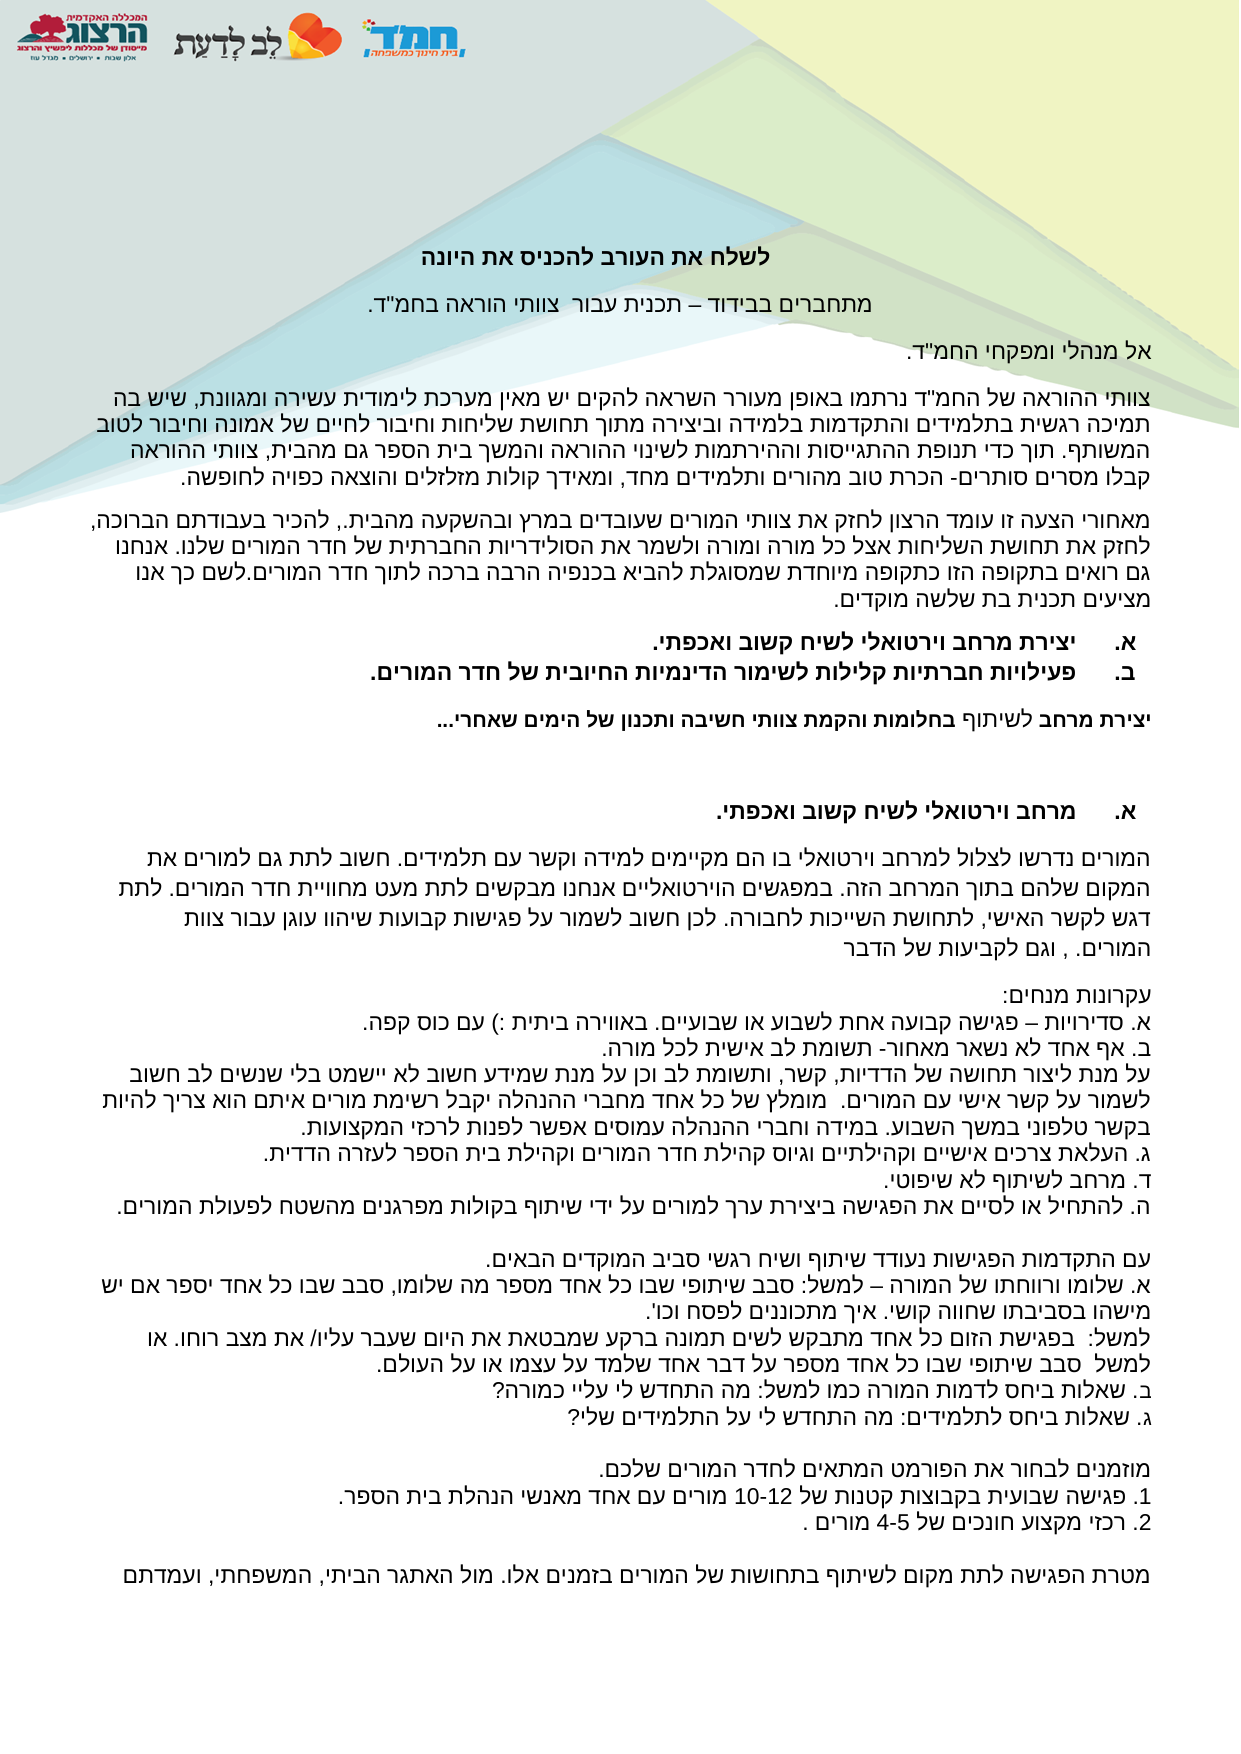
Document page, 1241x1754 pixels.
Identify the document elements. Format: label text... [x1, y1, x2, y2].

text אל מנהלי ומפקחי החמ"ד. [89, 338, 1152, 364]
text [89, 982, 1152, 1588]
list יצירת מרחב וירטואלי לשיח קשוב ואכפתי. [89, 629, 1114, 655]
text המורים נדרשו לצלול למרחב וירטואלי בו הם מקיימים למידה וקשר עם תלמידים. חשוב לתת גם למורים את המקום שלהם בתוך המרחב הזה. במפגשים הוירטואליים אנחנו מבקשים לתת מעט מחוויית חדר המורים. לתת דגש לקשר האישי, לתחושת השייכות לחבורה. לכן חשוב לשמור על פגישות קבועות שיהוו עוגן עבור צוות המורים. , וגם לקביעות של הדבר [89, 844, 1152, 962]
text יצירת מרחב לשיתוף בחלומות והקמת צוותי חשיבה ותכנון של הימים שאחרי... [89, 706, 1152, 732]
text לשלח את העורב להכניס את היונה [89, 244, 852, 270]
list פעילויות חברתיות קלילות לשימור הדינמיות החיובית של חדר המורים. [89, 659, 1114, 685]
list מרחב וירטואלי לשיח קשוב ואכפתי. [89, 798, 1114, 824]
text מתחברים בבידוד – תכנית עבור צוותי הוראה בחמ"ד. [89, 291, 1152, 317]
text מאחורי הצעה זו עומד הרצון לחזק את צוותי המורים שעובדים במרץ ובהשקעה מהבית., להכיר בעבודתם הברוכה, לחזק את תחושת השליחות אצל כל מורה ומורה ולשמר את הסולידריות החברתית של חדר המורים שלנו. אנחנו גם רואים בתקופה הזו כתקופה מיוחדת שמסוגלת להביא בכנפיה הרבה ברכה לתוך חדר המורים.לשם כך אנו מציעים תכנית בת שלשה מוקדים. [89, 507, 1152, 612]
picture [0, 0, 1239, 522]
text צוותי ההוראה של החמ"ד נרתמו באופן מעורר השראה להקים יש מאין מערכת לימודית עשירה ומגוונת, שיש בה תמיכה רגשית בתלמידים והתקדמות בלמידה וביצירה מתוך תחושת שליחות וחיבור לחיים של אמונה וחיבור לטוב המשותף. תוך כדי תנופת ההתגייסות וההירתמות לשינוי ההוראה והמשך בית הספר גם מהבית, צוותי ההוראה קבלו מסרים סותרים- הכרת טוב מהורים ותלמידים מחד, ומאידך קולות מזלזלים והוצאה כפויה לחופשה. [89, 384, 1152, 490]
